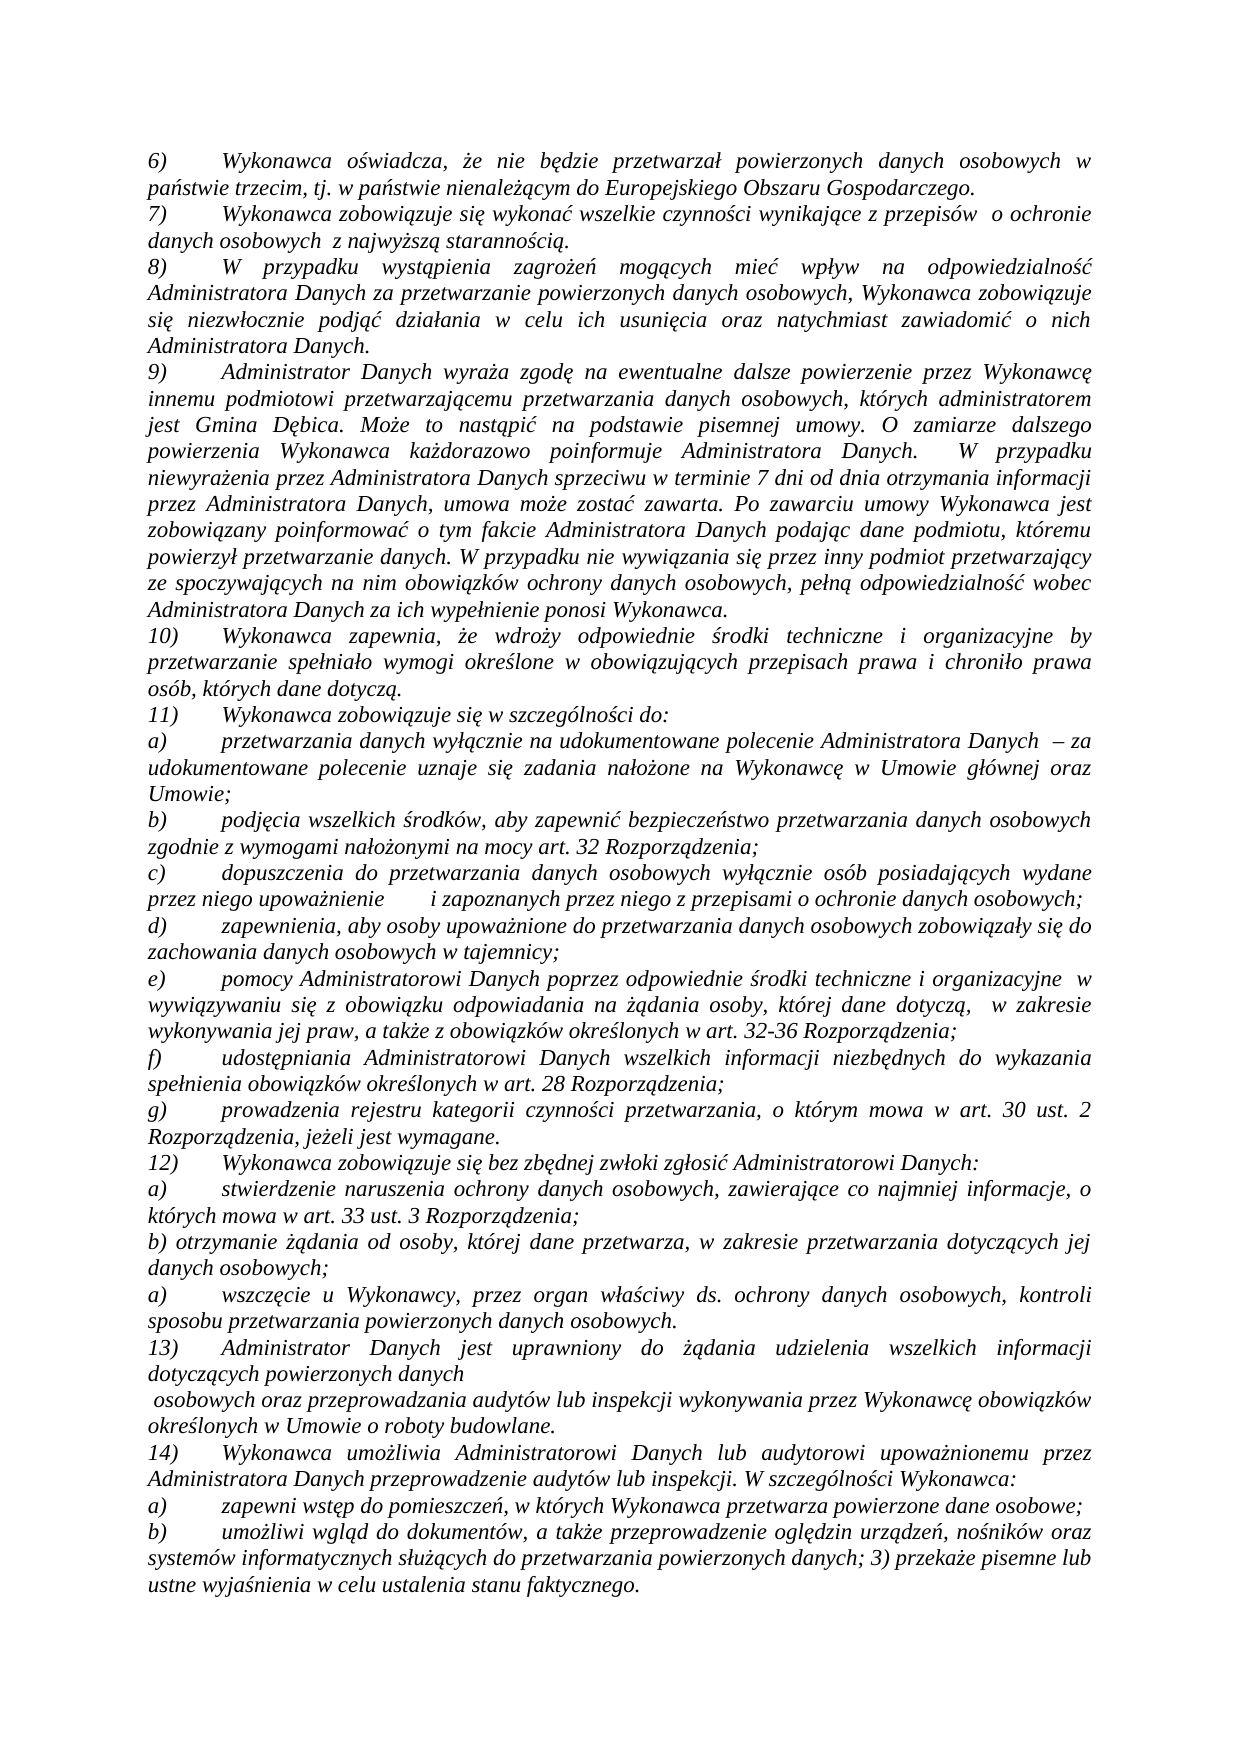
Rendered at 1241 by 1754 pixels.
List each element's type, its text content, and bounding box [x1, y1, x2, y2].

text e) pomocy Administratorowi Danych poprzez odpowiednie środki techniczne i organizacyjne w wywiązywaniu się z obowiązku odpowiadania na żądania osoby, której dane dotyczą, w zakresie wykonywania jej praw, a także z obowiązków określonych w art. 32-36 Rozporządzenia; [148, 964, 1093, 1044]
text g) prowadzenia rejestru kategorii czynności przetwarzania, o którym mowa w art. 30 ust. 2 Rozporządzenia, jeżeli jest wymagane. [148, 1096, 1093, 1149]
text c) dopuszczenia do przetwarzania danych osobowych wyłącznie osób posiadających wydane przez niego upoważnienie i zapoznanych przez niego z przepisami o ochronie danych osobowych; [148, 859, 1093, 912]
text d) zapewnienia, aby osoby upoważnione do przetwarzania danych osobowych zobowiązały się do zachowania danych osobowych w tajemnicy; [148, 912, 1093, 964]
text 10) Wykonawca zapewnia, że wdroży odpowiednie środki techniczne i organizacyjne by przetwarzanie spełniało wymogi określone w obowiązujących przepisach prawa i chroniło prawa osób, których dane dotyczą. [148, 622, 1093, 701]
text 13) Administrator Danych jest uprawniony do żądania udzielenia wszelkich informacji dotyczących powierzonych danych [148, 1333, 1093, 1386]
text 6) Wykonawca oświadcza, że nie będzie przetwarzał powierzonych danych osobowych w państwie trzecim, tj. w państwie nienależącym do Europejskiego Obszaru Gospodarczego. [148, 148, 1093, 200]
text b) otrzymanie żądania od osoby, której dane przetwarza, w zakresie przetwarzania dotyczących jej danych osobowych; [148, 1228, 1093, 1281]
text 8) W przypadku wystąpienia zagrożeń mogących mieć wpływ na odpowiedzialność Administratora Danych za przetwarzanie powierzonych danych osobowych, Wykonawca zobowiązuje się niezwłocznie podjąć działania w celu ich usunięcia oraz natychmiast zawiadomić o nich Administratora Danych. [148, 253, 1093, 358]
text 12) Wykonawca zobowiązuje się bez zbędnej zwłoki zgłosić Administratorowi Danych: [148, 1149, 1093, 1175]
text a) zapewni wstęp do pomieszczeń, w których Wykonawca przetwarza powierzone dane osobowe; [148, 1492, 1093, 1518]
text b) umożliwi wgląd do dokumentów, a także przeprowadzenie oględzin urządzeń, nośników oraz systemów informatycznych służących do przetwarzania powierzonych danych; 3) przekaże pisemne lub ustne wyjaśnienia w celu ustalenia stanu faktycznego. [148, 1518, 1093, 1597]
text 11) Wykonawca zobowiązuje się w szczególności do: [148, 701, 1093, 727]
text 9) Administrator Danych wyraża zgodę na ewentualne dalsze powierzenie przez Wykonawcę innemu podmiotowi przetwarzającemu przetwarzania danych osobowych, których administratorem jest Gmina Dębica. Może to nastąpić na podstawie pisemnej umowy. O zamiarze dalszego powierzenia Wykonawca każdorazowo poinformuje Administratora Danych. W przypadku niewyrażenia przez Administratora Danych sprzeciwu w terminie 7 dni od dnia otrzymania informacji przez Administratora Danych, umowa może zostać zawarta. Po zawarciu umowy Wykonawca jest zobowiązany poinformować o tym fakcie Administratora Danych podając dane podmiotu, któremu powierzył przetwarzanie danych. W przypadku nie wywiązania się przez inny podmiot przetwarzający ze spoczywających na nim obowiązków ochrony danych osobowych, pełną odpowiedzialność wobec Administratora Danych za ich wypełnienie ponosi Wykonawca. [148, 358, 1093, 622]
text b) podjęcia wszelkich środków, aby zapewnić bezpieczeństwo przetwarzania danych osobowych zgodnie z wymogami nałożonymi na mocy art. 32 Rozporządzenia; [148, 806, 1093, 859]
text a) przetwarzania danych wyłącznie na udokumentowane polecenie Administratora Danych – za udokumentowane polecenie uznaje się zadania nałożone na Wykonawcę w Umowie głównej oraz Umowie; [148, 727, 1093, 806]
text a) stwierdzenie naruszenia ochrony danych osobowych, zawierające co najmniej informacje, o których mowa w art. 33 ust. 3 Rozporządzenia; [148, 1175, 1093, 1228]
text f) udostępniania Administratorowi Danych wszelkich informacji niezbędnych do wykazania spełnienia obowiązków określonych w art. 28 Rozporządzenia; [148, 1044, 1093, 1096]
text 14) Wykonawca umożliwia Administratorowi Danych lub audytorowi upoważnionemu przez Administratora Danych przeprowadzenie audytów lub inspekcji. W szczególności Wykonawca: [148, 1439, 1093, 1492]
text 7) Wykonawca zobowiązuje się wykonać wszelkie czynności wynikające z przepisów o ochronie danych osobowych z najwyższą starannością. [148, 200, 1093, 253]
text a) wszczęcie u Wykonawcy, przez organ właściwy ds. ochrony danych osobowych, kontroli sposobu przetwarzania powierzonych danych osobowych. [148, 1281, 1093, 1333]
text osobowych oraz przeprowadzania audytów lub inspekcji wykonywania przez Wykonawcę obowiązków określonych w Umowie o roboty budowlane. [148, 1386, 1093, 1439]
